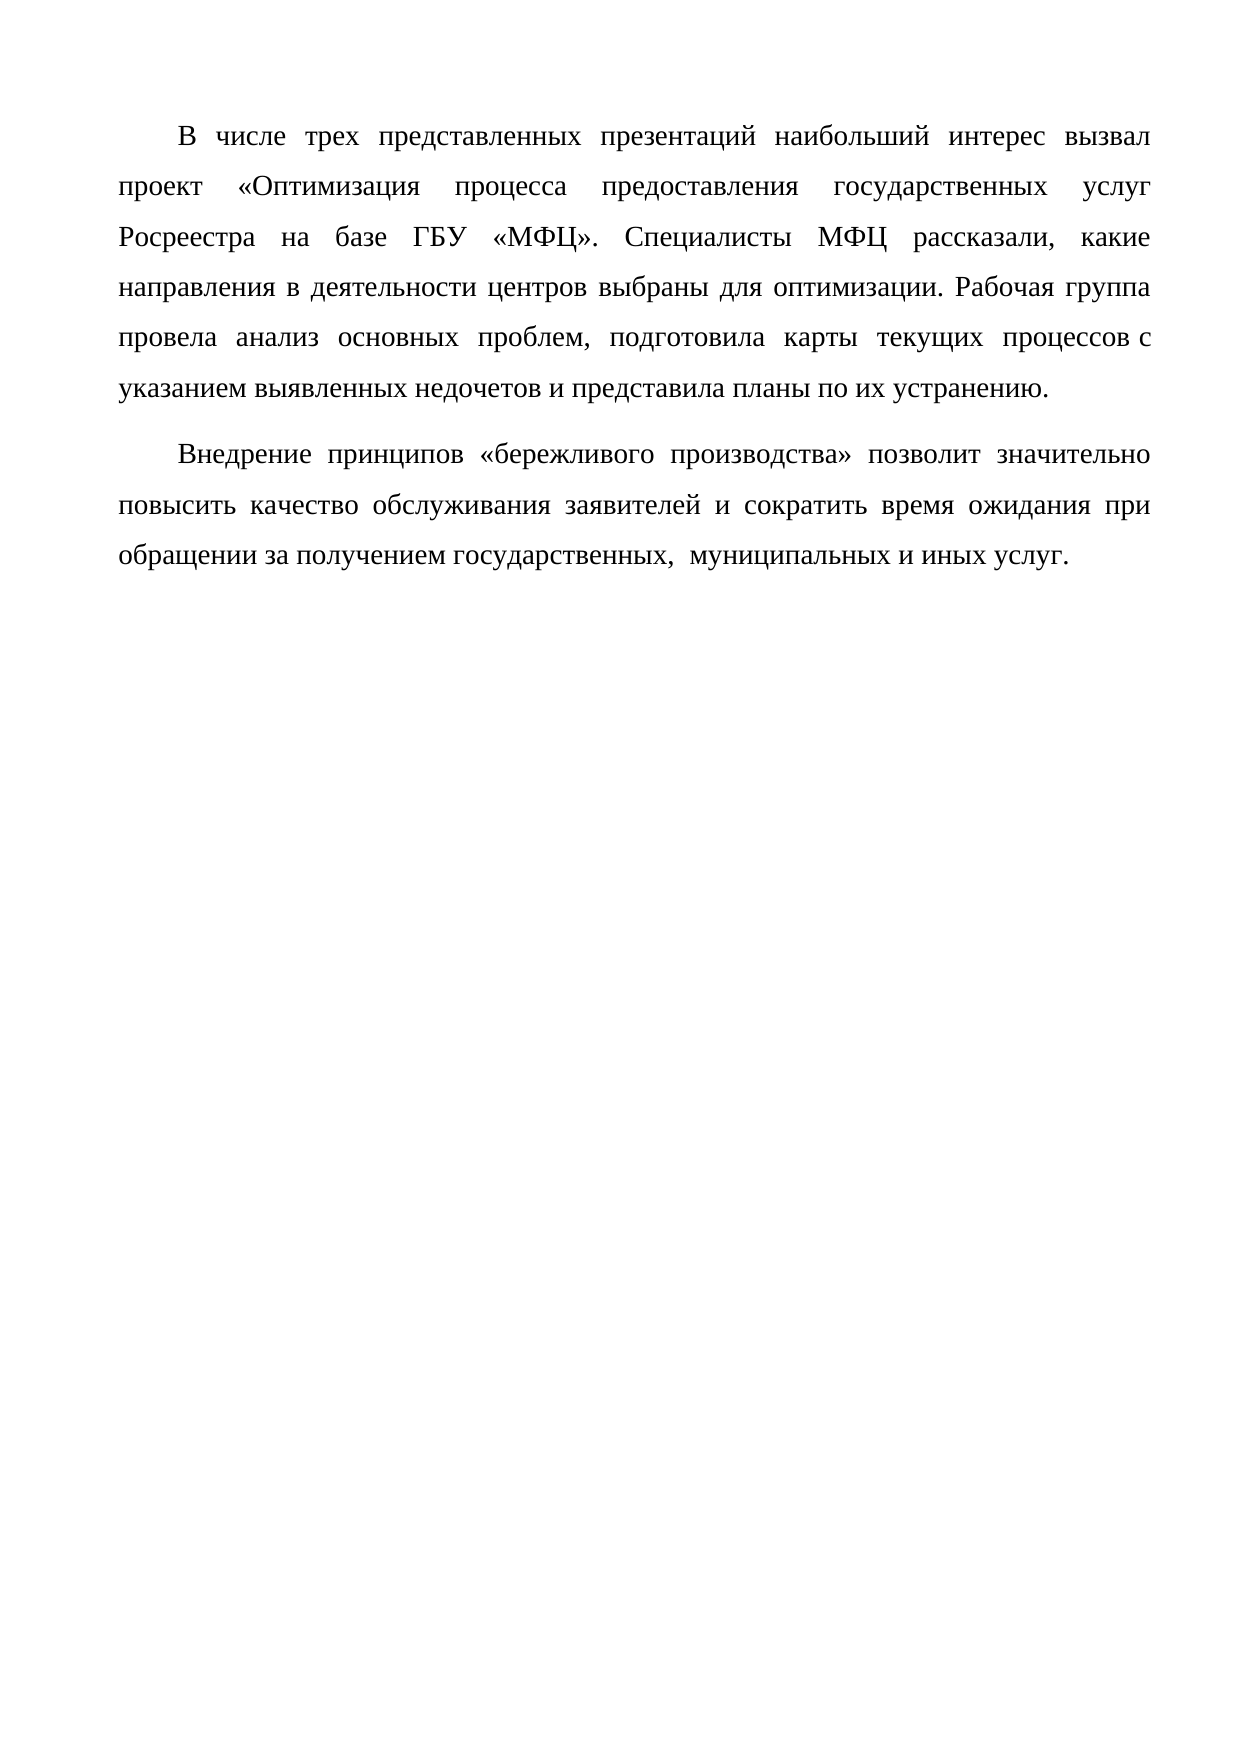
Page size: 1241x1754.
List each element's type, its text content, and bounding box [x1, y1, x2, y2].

text Внедрение принципов «бережливого производства» позволит значительно повысить качество обслуживания заявителей и сократить время ожидания при обращении за получением государственных, муниципальных и иных услуг. [118, 437, 1152, 571]
text В числе трех представленных презентаций наибольший интерес вызвал проект «Оптимизация процесса предоставления государственных услуг Росреестра на базе ГБУ «МФЦ». Специалисты МФЦ рассказали, какие направления в деятельности центров выбраны для оптимизации. Рабочая группа провела анализ основных проблем, подготовила карты текущих процессов с указанием выявленных недочетов и представила планы по их устранению. [118, 118, 1152, 403]
